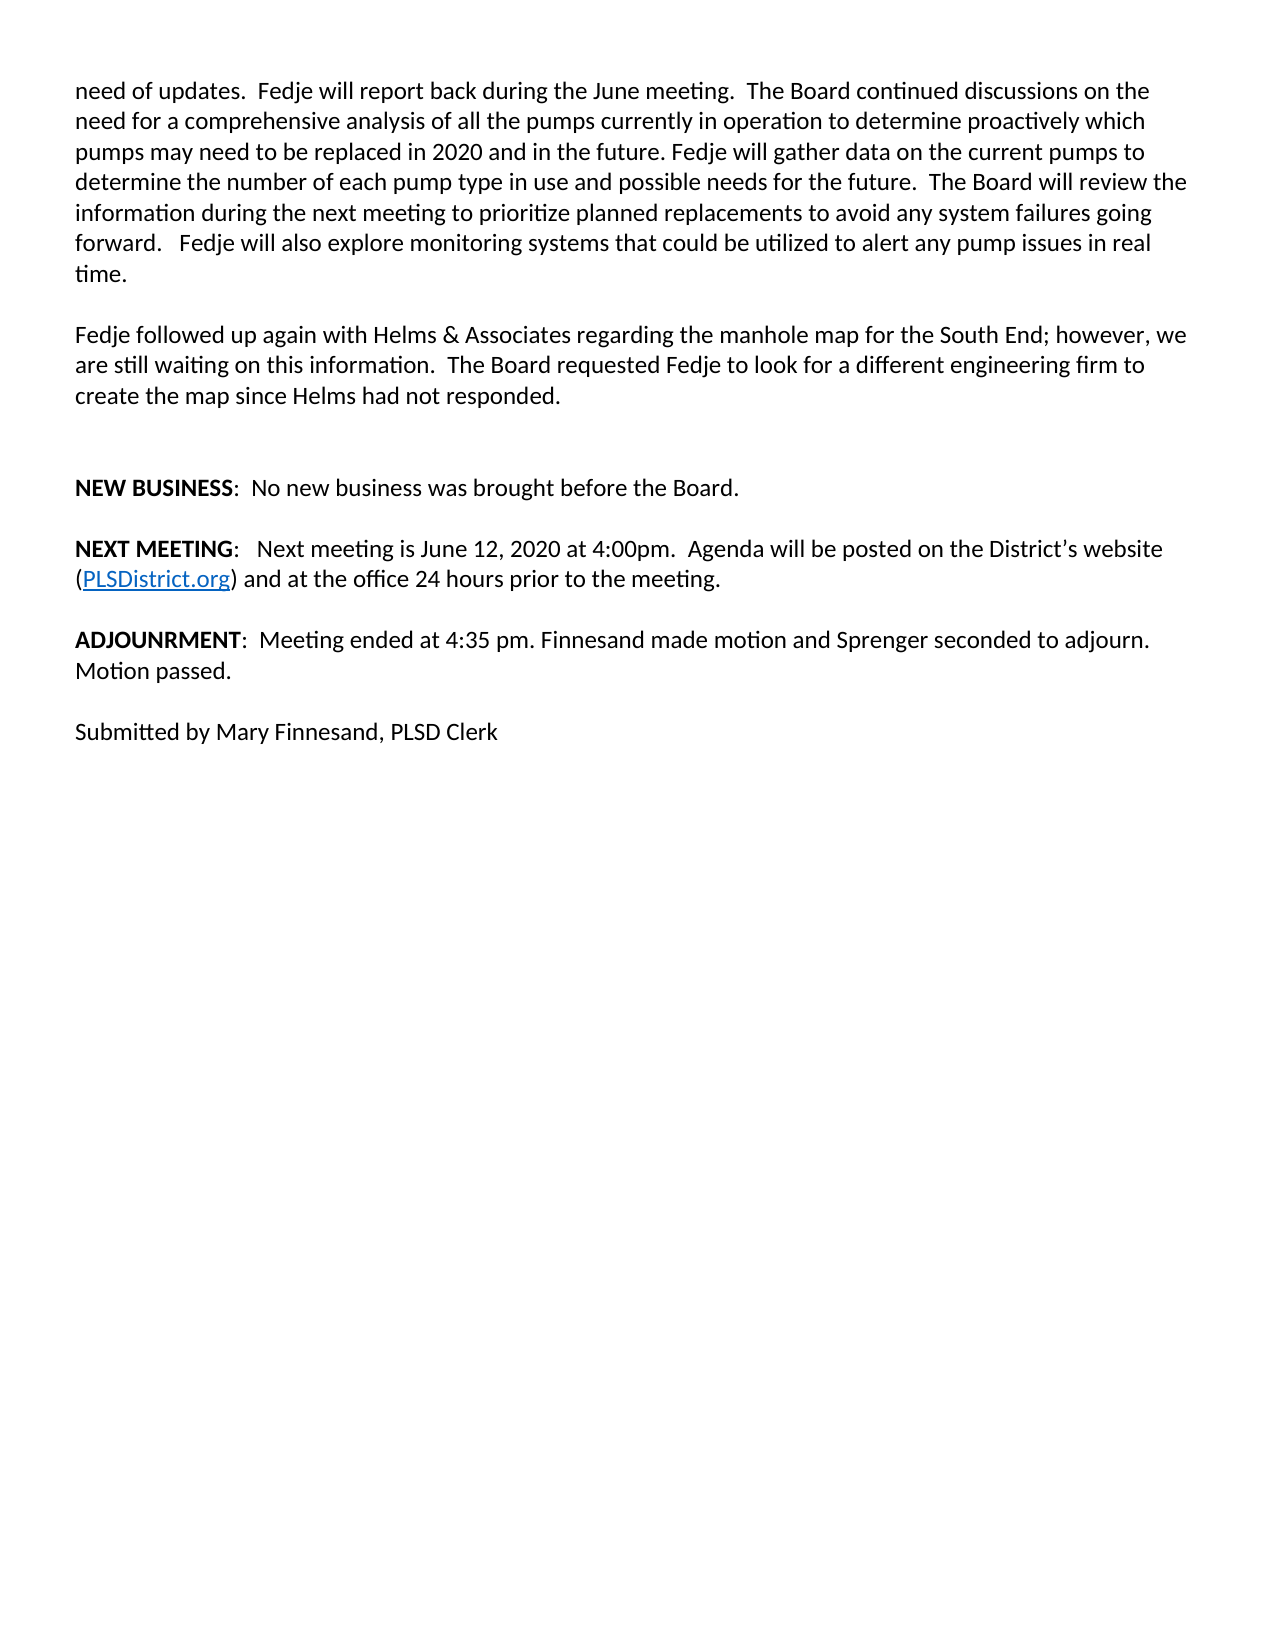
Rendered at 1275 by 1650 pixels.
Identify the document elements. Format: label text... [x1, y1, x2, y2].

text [75, 75, 1200, 289]
text Submitted by Mary Finnesand, PLSD Clerk [75, 716, 1200, 746]
text ADJOUNRMENT: Meeting ended at 4:35 pm. Finnesand made motion and Sprenger seconded to adjourn. Motion passed. [75, 624, 1200, 685]
text NEXT MEETING: Next meeting is June 12, 2020 at 4:00pm. Agenda will be posted on the District’s website (PLSDistrict.org) and at the office 24 hours prior to the meeting. [75, 533, 1200, 594]
text Fedje followed up again with Helms & Associates regarding the manhole map for the South End; however, we are still waiting on this information. The Board requested Fedje to look for a different engineering firm to create the map since Helms had not responded. [75, 319, 1200, 411]
text NEW BUSINESS: No new business was brought before the Board. [75, 472, 1200, 502]
